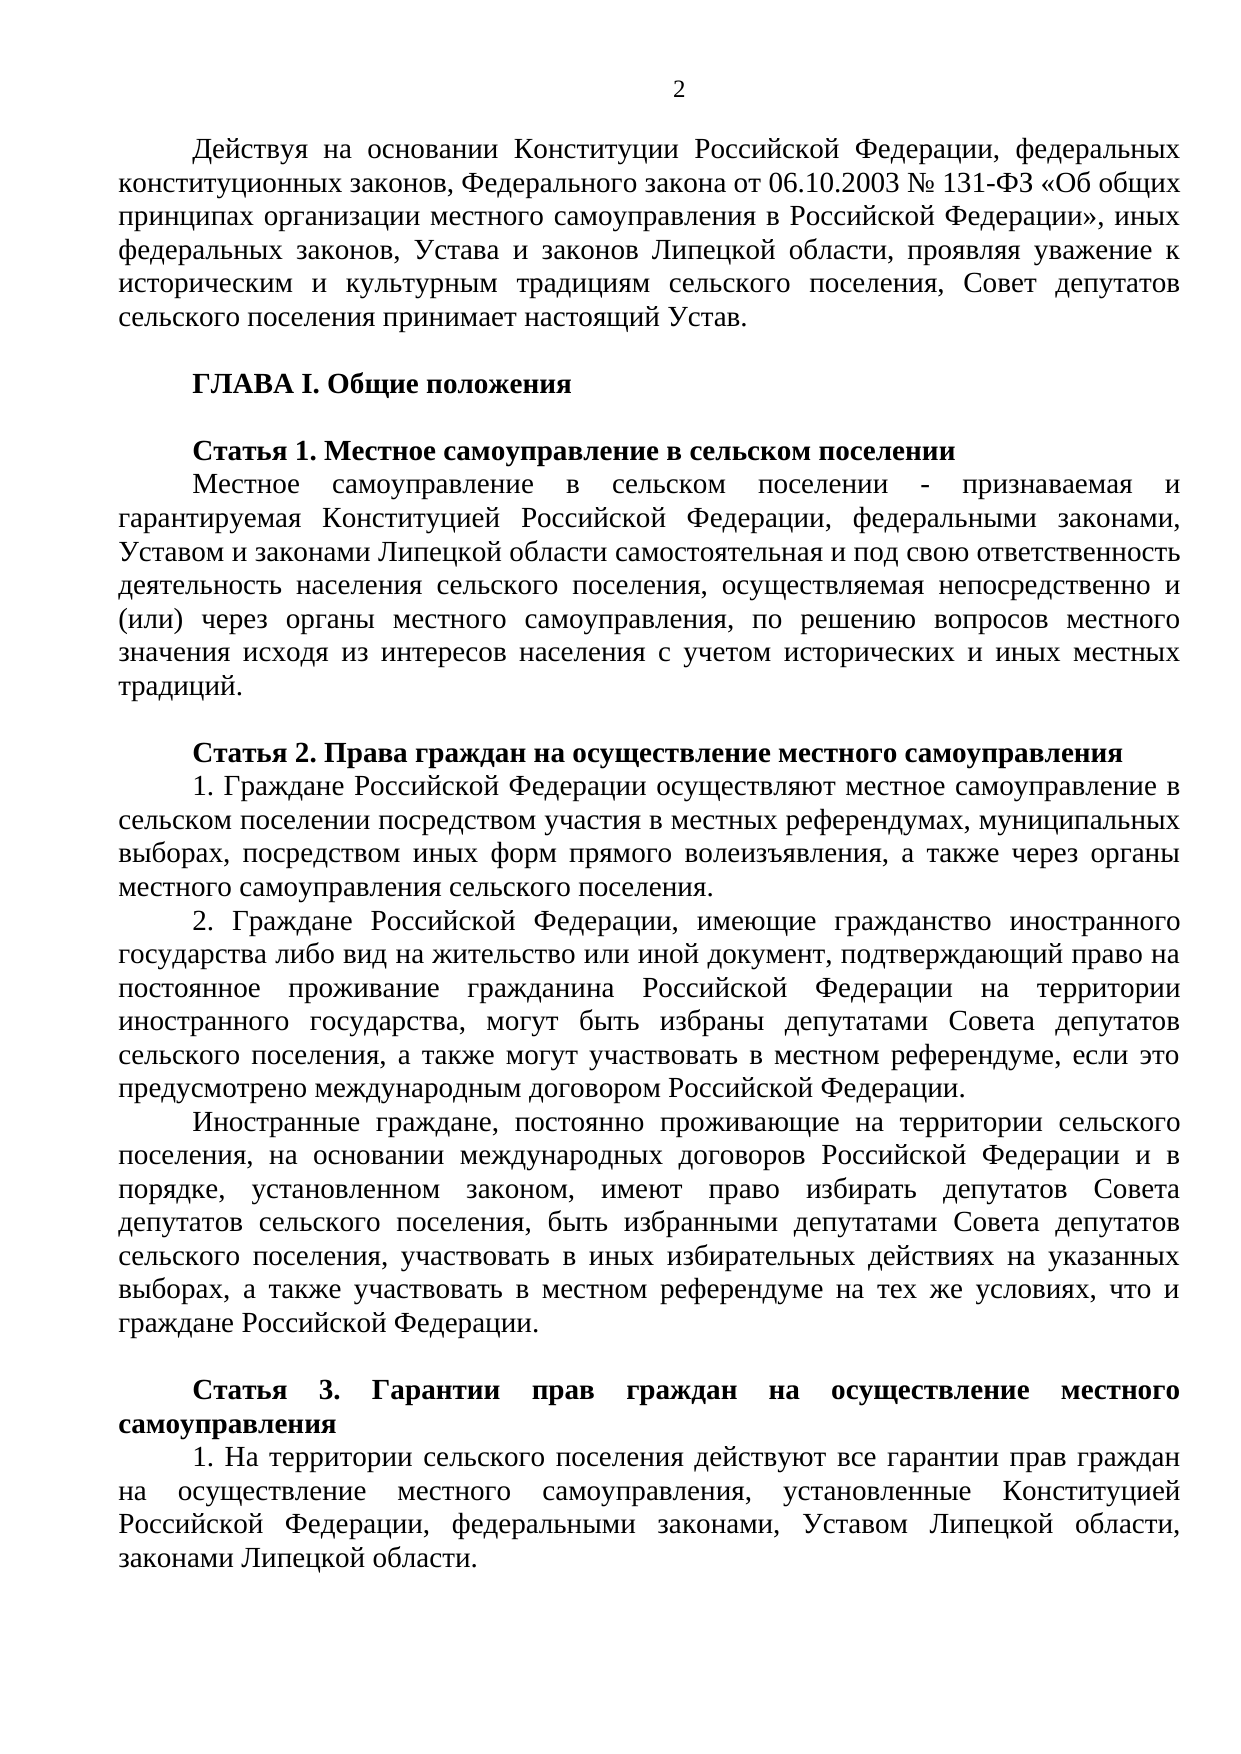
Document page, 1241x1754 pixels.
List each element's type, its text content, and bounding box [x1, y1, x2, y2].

text Действуя на основании Конституции Российской Федерации, федеральных конституционных законов, Федерального закона от 06.10.2003 № 131-ФЗ «Об общих принципах организации местного самоуправления в Российской Федерации», иных федеральных законов, Устава и законов Липецкой области, проявляя уважение к историческим и культурным традициям сельского поселения, Совет депутатов сельского поселения принимает настоящий Устав. [118, 131, 1181, 332]
text 1. Граждане Российской Федерации осуществляют местное самоуправление в сельском поселении посредством участия в местных референдумах, муниципальных выборах, посредством иных форм прямого волеизъявления, а также через органы местного самоуправления сельского поселения. [118, 768, 1181, 903]
text Статья 2. Права граждан на осуществление местного самоуправления [118, 735, 1181, 768]
text 2. Граждане Российской Федерации, имеющие гражданство иностранного государства либо вид на жительство или иной документ, подтверждающий право на постоянное проживание гражданина Российской Федерации на территории иностранного государства, могут быть избраны депутатами Совета депутатов сельского поселения, а также могут участвовать в местном референдуме, если это предусмотрено международным договором Российской Федерации. [118, 903, 1181, 1104]
text ГЛАВА I. Общие положения [118, 366, 1181, 399]
text Местное самоуправление в сельском поселении - признаваемая и гарантируемая Конституцией Российской Федерации, федеральными законами, Уставом и законами Липецкой области самостоятельная и под свою ответственность деятельность населения сельского поселения, осуществляемая непосредственно и (или) через органы местного самоуправления, по решению вопросов местного значения исходя из интересов населения с учетом исторических и иных местных традиций. [118, 467, 1181, 701]
text Статья 1. Местное самоуправление в сельском поселении [118, 433, 1181, 467]
text Иностранные граждане, постоянно проживающие на территории сельского поселения, на основании международных договоров Российской Федерации и в порядке, установленном законом, имеют право избирать депутатов Совета депутатов сельского поселения, быть избранными депутатами Совета депутатов сельского поселения, участвовать в иных избирательных действиях на указанных выборах, а также участвовать в местном референдуме на тех же условиях, что и граждане Российской Федерации. [118, 1104, 1181, 1339]
text Статья 3. Гарантии прав граждан на осуществление местного самоуправления [118, 1372, 1181, 1439]
text 1. На территории сельского поселения действуют все гарантии прав граждан на осуществление местного самоуправления, установленные Конституцией Российской Федерации, федеральными законами, Уставом Липецкой области, законами Липецкой области. [118, 1439, 1181, 1573]
